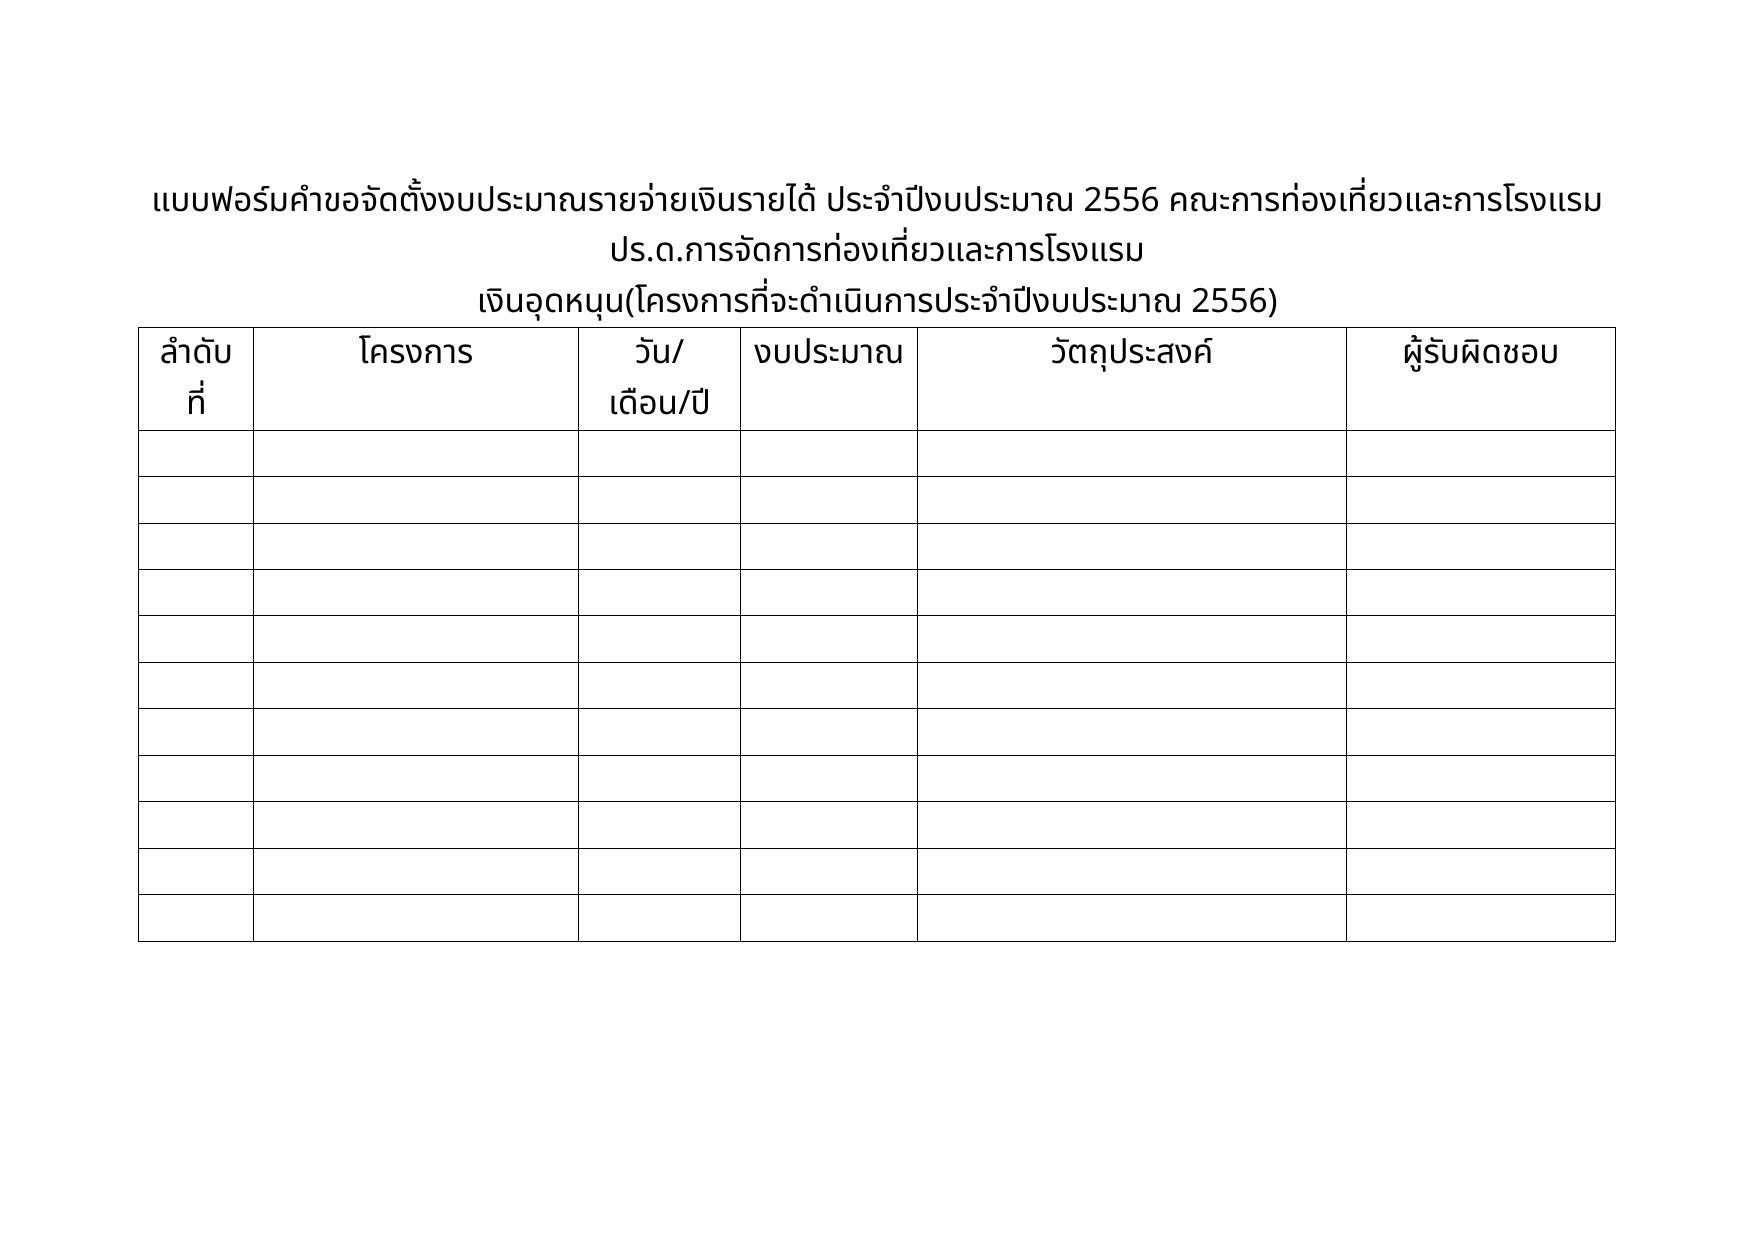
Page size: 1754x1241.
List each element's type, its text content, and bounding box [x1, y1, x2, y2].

table_cell [741, 663, 917, 708]
table_cell [579, 524, 740, 569]
table_cell [139, 663, 253, 708]
table_cell [1347, 477, 1615, 522]
table_cell [254, 431, 578, 476]
table_cell [741, 895, 917, 941]
table_cell [139, 849, 253, 894]
table_cell [741, 756, 917, 801]
table_cell [1347, 570, 1615, 615]
table_cell [579, 802, 740, 848]
table_cell [741, 709, 917, 755]
table_cell [741, 570, 917, 615]
table_cell [139, 709, 253, 755]
table_cell [1347, 616, 1615, 662]
table_cell [918, 663, 1346, 708]
table_cell [579, 849, 740, 894]
table_cell [139, 756, 253, 801]
table_cell [918, 524, 1346, 569]
table_cell [579, 709, 740, 755]
table_cell [918, 895, 1346, 941]
table_cell [1347, 895, 1615, 941]
table_cell [1347, 431, 1615, 476]
table_cell [254, 895, 578, 941]
table_cell [139, 802, 253, 848]
table_header ผู้รับผิดชอบ [1347, 328, 1615, 429]
table_cell [254, 849, 578, 894]
table_cell [139, 895, 253, 941]
table_cell [254, 477, 578, 522]
table_cell [741, 431, 917, 476]
text ปร.ด.การจัดการท่องเที่ยวและการโรงแรม [150, 226, 1604, 277]
table_cell [254, 570, 578, 615]
table_cell [918, 477, 1346, 522]
table_cell [579, 895, 740, 941]
table_cell [741, 849, 917, 894]
table_cell [254, 524, 578, 569]
table_cell [918, 709, 1346, 755]
table_cell [1347, 709, 1615, 755]
text เงินอุดหนุน(โครงการที่จะดำเนินการประจำปีงบประมาณ 2556) [150, 277, 1604, 327]
table_cell [918, 849, 1346, 894]
table_cell [139, 616, 253, 662]
table_cell [741, 616, 917, 662]
table_cell [741, 524, 917, 569]
table_cell [139, 477, 253, 522]
table_cell [1347, 756, 1615, 801]
table_cell [918, 570, 1346, 615]
table_header วัน/เดือน/ปี [579, 328, 740, 429]
table_cell [1347, 524, 1615, 569]
table_header วัตถุประสงค์ [918, 328, 1346, 429]
table_cell [918, 431, 1346, 476]
table_cell [1347, 663, 1615, 708]
table_cell [579, 477, 740, 522]
table_cell [139, 524, 253, 569]
table_cell [139, 570, 253, 615]
table_cell [254, 756, 578, 801]
table_header โครงการ [254, 328, 578, 429]
table_cell [918, 756, 1346, 801]
table_cell [254, 663, 578, 708]
table_header งบประมาณ [741, 328, 917, 429]
table_cell [254, 802, 578, 848]
table_cell [741, 802, 917, 848]
table_cell [1347, 849, 1615, 894]
table_cell [579, 570, 740, 615]
table_cell [918, 616, 1346, 662]
text แบบฟอร์มคำขอจัดตั้งงบประมาณรายจ่ายเงินรายได้ ประจำปีงบประมาณ 2556 คณะการท่องเที่ยวและการโรงแรม [150, 175, 1604, 226]
table_cell [254, 709, 578, 755]
table_cell [579, 431, 740, 476]
table_cell [579, 616, 740, 662]
table_cell [1347, 802, 1615, 848]
table_header ลำดับที่ [139, 328, 253, 429]
table_cell [918, 802, 1346, 848]
table_cell [254, 616, 578, 662]
table_cell [579, 756, 740, 801]
table_cell [139, 431, 253, 476]
table_cell [741, 477, 917, 522]
table_cell [579, 663, 740, 708]
